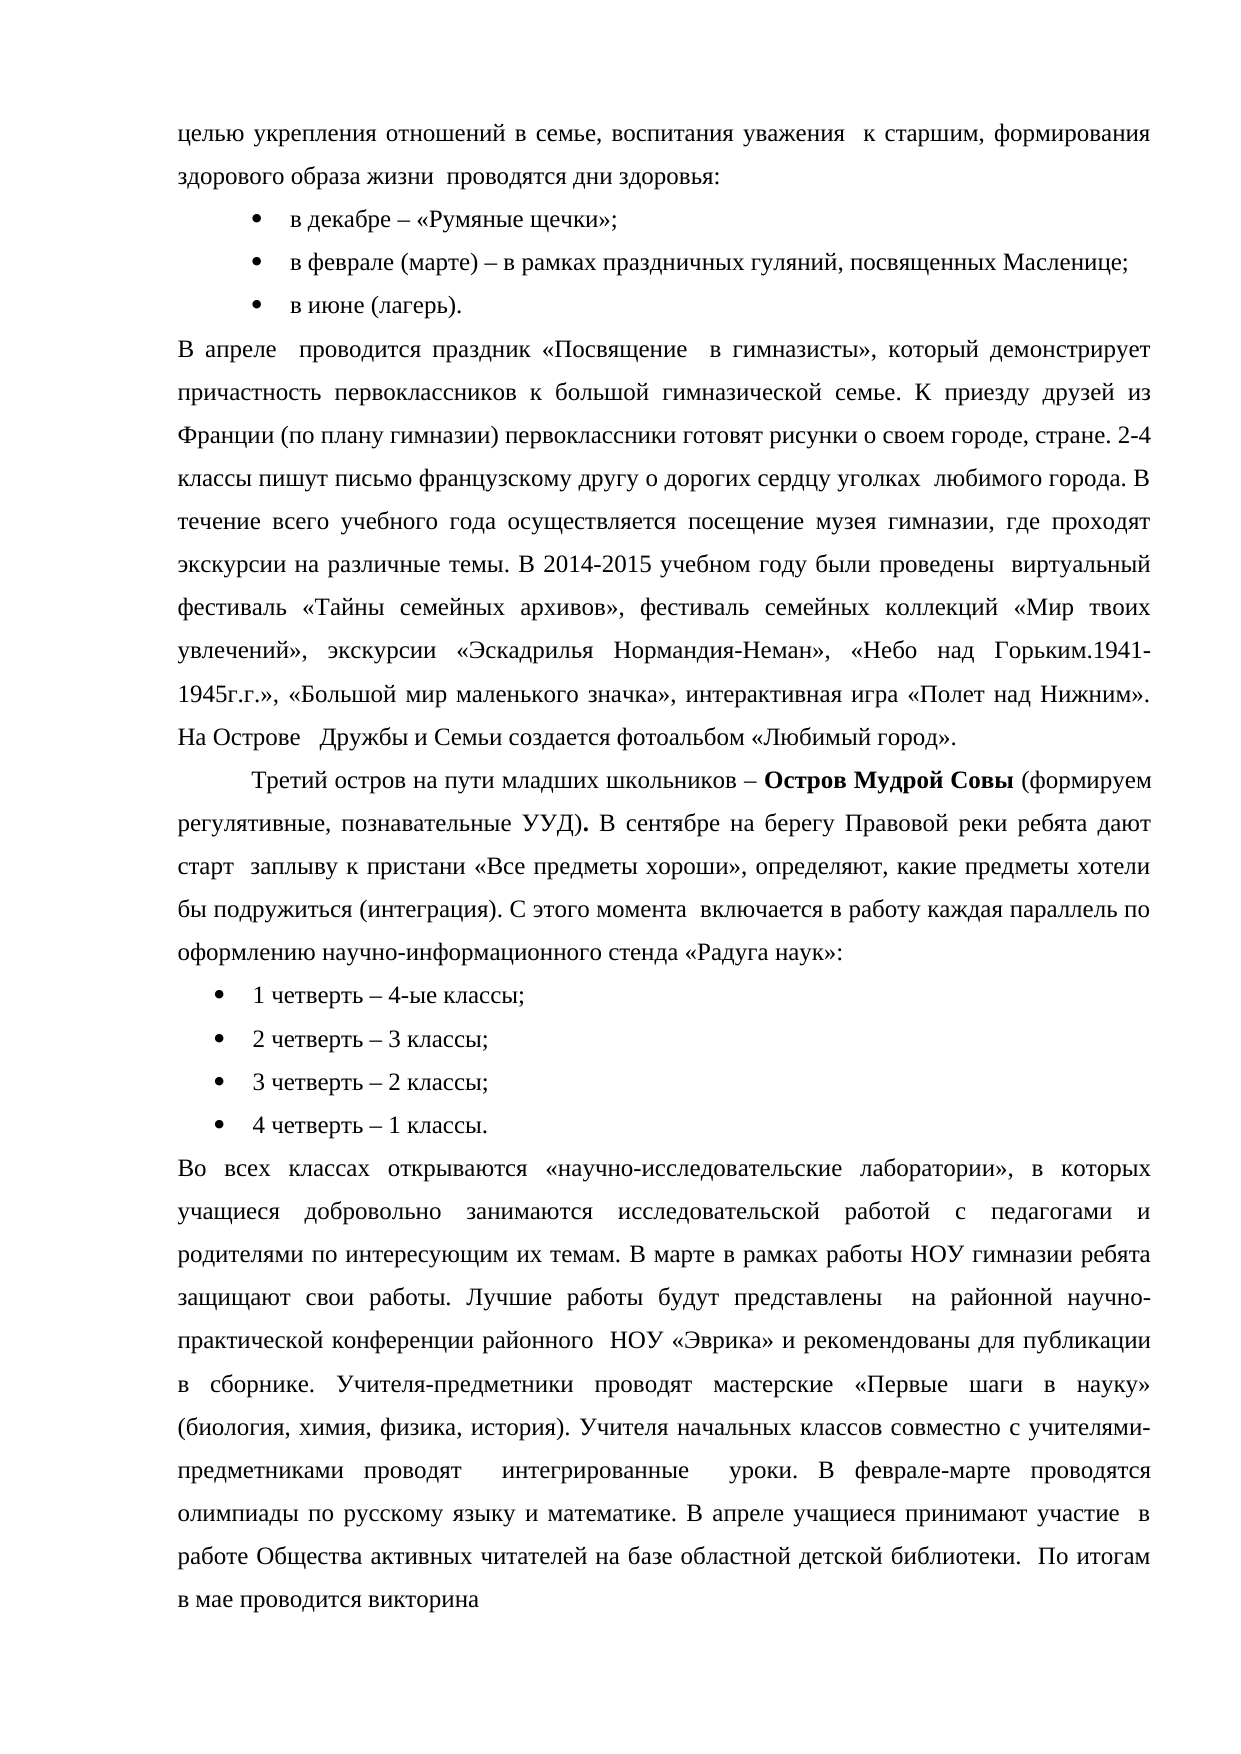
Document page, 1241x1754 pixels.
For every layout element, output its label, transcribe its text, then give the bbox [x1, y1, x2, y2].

list в декабре – «Румяные щечки»; [252, 204, 1152, 233]
list Третий остров на пути младших школьников – Остров Мудрой Совы (формируем регулятивные, познавательные УУД). В сентябре на берегу Правовой реки ребята дают старт заплыву к пристани «Все предметы хороши», определяют, какие предметы хотели бы подружиться (интеграция). С этого момента включается в работу каждая параллель по оформлению научно-информационного стенда «Радуга наук»: [177, 765, 1152, 966]
list 4 четверть – 1 классы. [215, 1110, 1152, 1139]
list в июне (лагерь). [252, 291, 1152, 319]
list Во всех классах открываются «научно-исследовательские лаборатории», в которых учащиеся добровольно занимаются исследовательской работой с педагогами и родителями по интересующим их темам. В марте в рамках работы НОУ гимназии ребята защищают свои работы. Лучшие работы будут представлены на районной научно-практической конференции районного НОУ «Эврика» и рекомендованы для публикации в сборнике. Учителя-предметники проводят мастерские «Первые шаги в науку» (биология, химия, физика, история). Учителя начальных классов совместно с учителями-предметниками проводят интегрированные уроки. В феврале-марте проводятся олимпиады по русскому языку и математике. В апреле учащиеся принимают участие в работе Общества активных читателей на базе областной детской библиотеки. По итогам в мае проводится викторина [177, 1153, 1152, 1613]
list В апреле проводится праздник «Посвящение в гимназисты», который демонстрирует причастность первоклассников к большой гимназической семье. К приезду друзей из Франции (по плану гимназии) первоклассники готовят рисунки о своем городе, стране. 2-4 классы пишут письмо французскому другу о дорогих сердцу уголках любимого города. В течение всего учебного года осуществляется посещение музея гимназии, где проходят экскурсии на различные темы. В 2014-2015 учебном году были проведены виртуальный фестиваль «Тайны семейных архивов», фестиваль семейных коллекций «Мир твоих увлечений», экскурсии «Эскадрилья Нормандия-Неман», «Небо над Горьким.1941-1945г.г.», «Большой мир маленького значка», интерактивная игра «Полет над Нижним». На Острове Дружбы и Семьи создается фотоальбом «Любимый город». [177, 334, 1152, 751]
list в феврале (марте) – в рамках праздничных гуляний, посвященных Масленице; [252, 247, 1152, 276]
list 3 четверть – 2 классы; [215, 1067, 1152, 1096]
list 2 четверть – 3 классы; [215, 1024, 1152, 1052]
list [177, 118, 1152, 190]
list 1 четверть – 4-ые классы; [215, 981, 1152, 1009]
